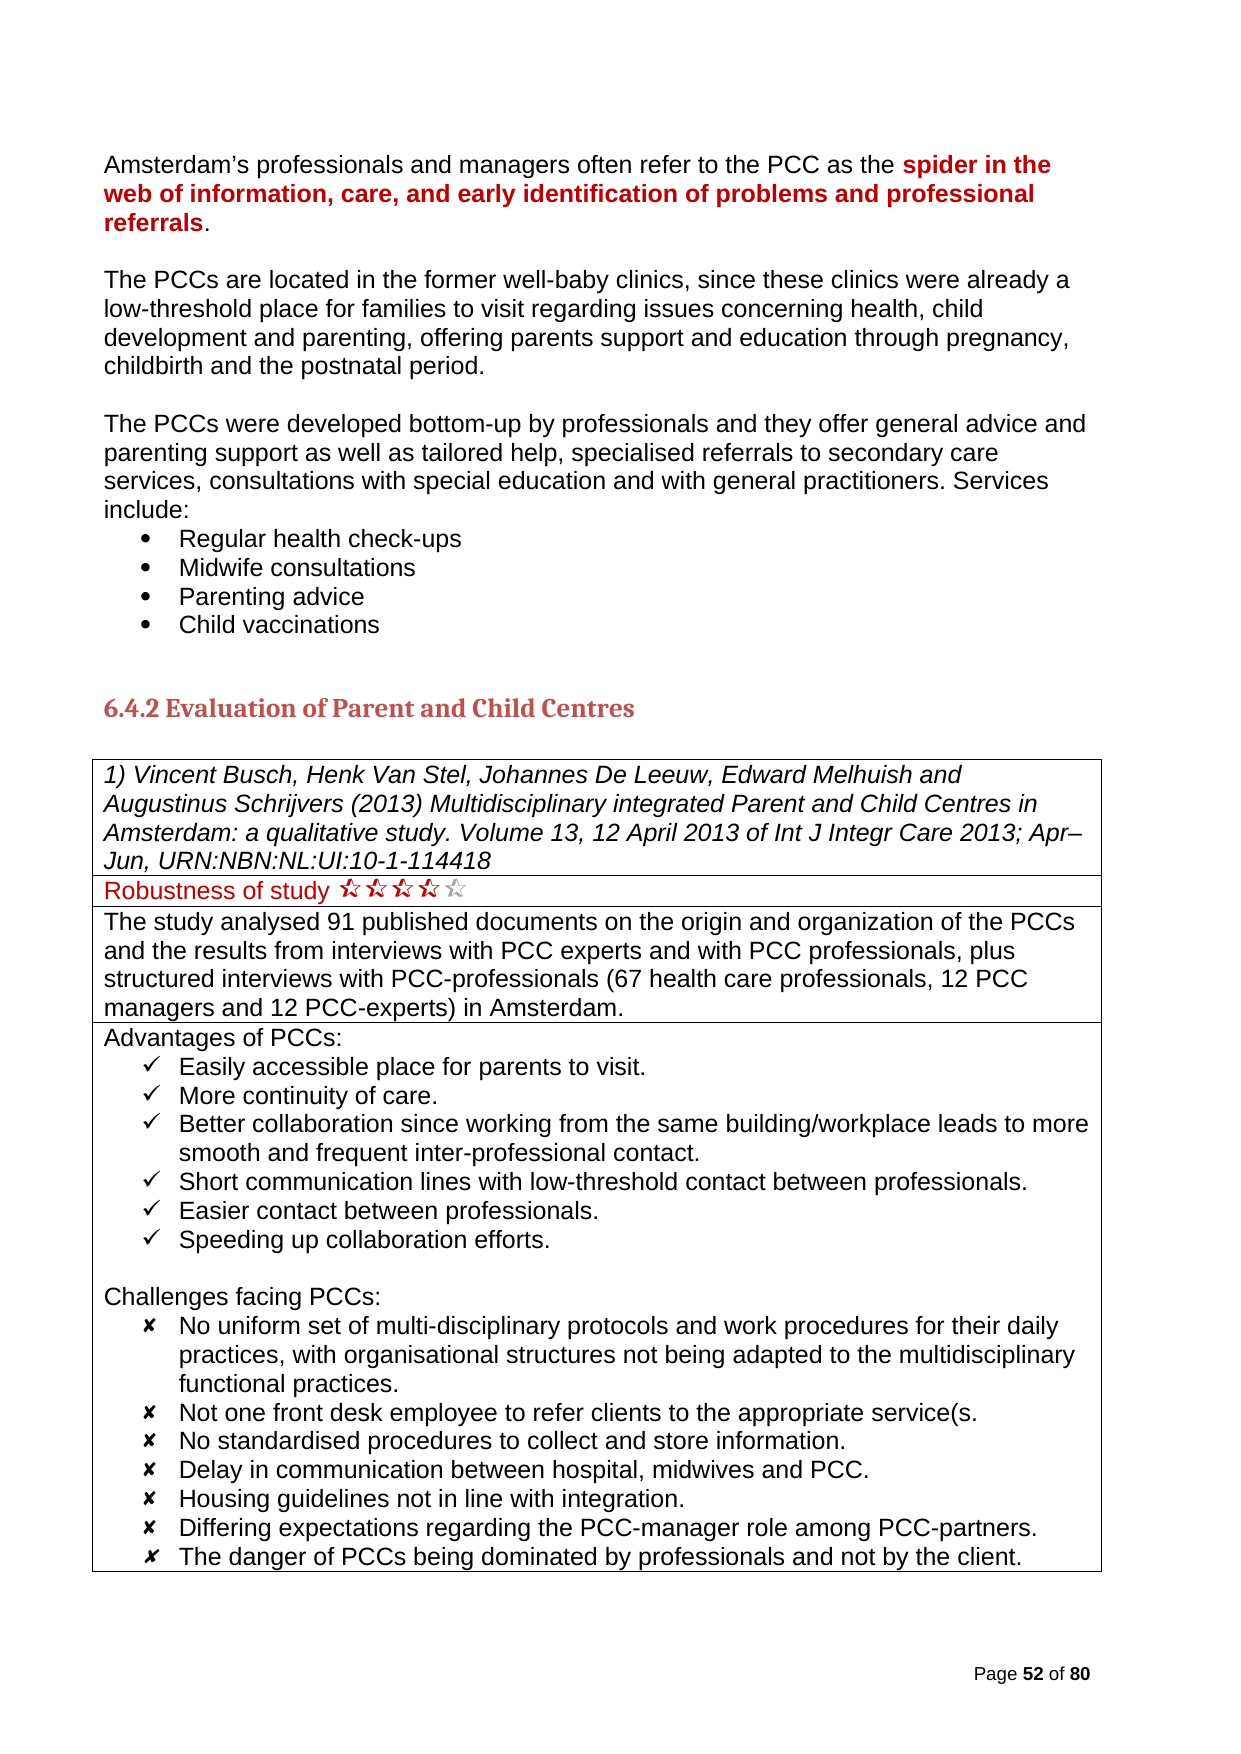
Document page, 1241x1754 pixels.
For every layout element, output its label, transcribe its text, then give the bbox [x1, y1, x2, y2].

text The PCCs are located in the former well-baby clinics, since these clinics were already a low-threshold place for families to visit regarding issues concerning health, child development and parenting, offering parents support and education through pregnancy, childbirth and the postnatal period. [103, 265, 1090, 380]
table_cell The study analysed 91 published documents on the origin and organization of the PCCs and the results from interviews with PCC experts and with PCC professionals, plus structured interviews with PCC-professionals (67 health care professionals, 12 PCC managers and 12 PCC-experts) in Amsterdam. [93, 907, 1101, 1022]
list Midwife consultations [141, 553, 1090, 581]
table_header 1) Vincent Busch, Henk Van Stel, Johannes De Leeuw, Edward Melhuish and Augustinus Schrijvers (2013) Multidisciplinary integrated Parent and Child Centres in Amsterdam: a qualitative study. Volume 13, 12 April 2013 of Int J Integr Care 2013; Apr–Jun, URN:NBN:NL:UI:10-1-114418 [93, 760, 1101, 875]
text The PCCs were developed bottom-up by professionals and they offer general advice and parenting support as well as tailored help, specialised referrals to secondary care services, consultations with special education and with general practitioners. Services include: [103, 409, 1090, 524]
list Parenting advice [141, 581, 1090, 610]
subtitle 6.4.2 Evaluation of Parent and Child Centres [103, 693, 1090, 724]
text Amsterdam’s professionals and managers often refer to the PCC as the spider in the web of information, care, and early identification of problems and professional referrals. [103, 150, 1090, 236]
list Child vaccinations [141, 610, 1090, 639]
table_cell Robustness of study [93, 876, 1101, 906]
list Regular health check-ups [141, 524, 1090, 553]
table_cell Advantages of PCCs: Easily accessible place for parents to visit. More continuity of care. Better collaboration since working from the same building/workplace leads to more smooth and frequent inter-professional contact. Short communication lines with low-threshold contact between professionals. Easier contact between professionals. Speeding up collaboration efforts. Challenges facing PCCs: No uniform set of multi-disciplinary protocols and work procedures for their daily practices, with organisational structures not being adapted to the multidisciplinary functional practices. Not one front desk employee to refer clients to the appropriate service(s. No standardised procedures to collect and store information. Delay in communication between hospital, midwives and PCC. Housing guidelines not in line with integration. Differing expectations regarding the PCC-manager role among PCC-partners. The danger of PCCs being dominated by professionals and not by the client. [93, 1023, 1101, 1571]
